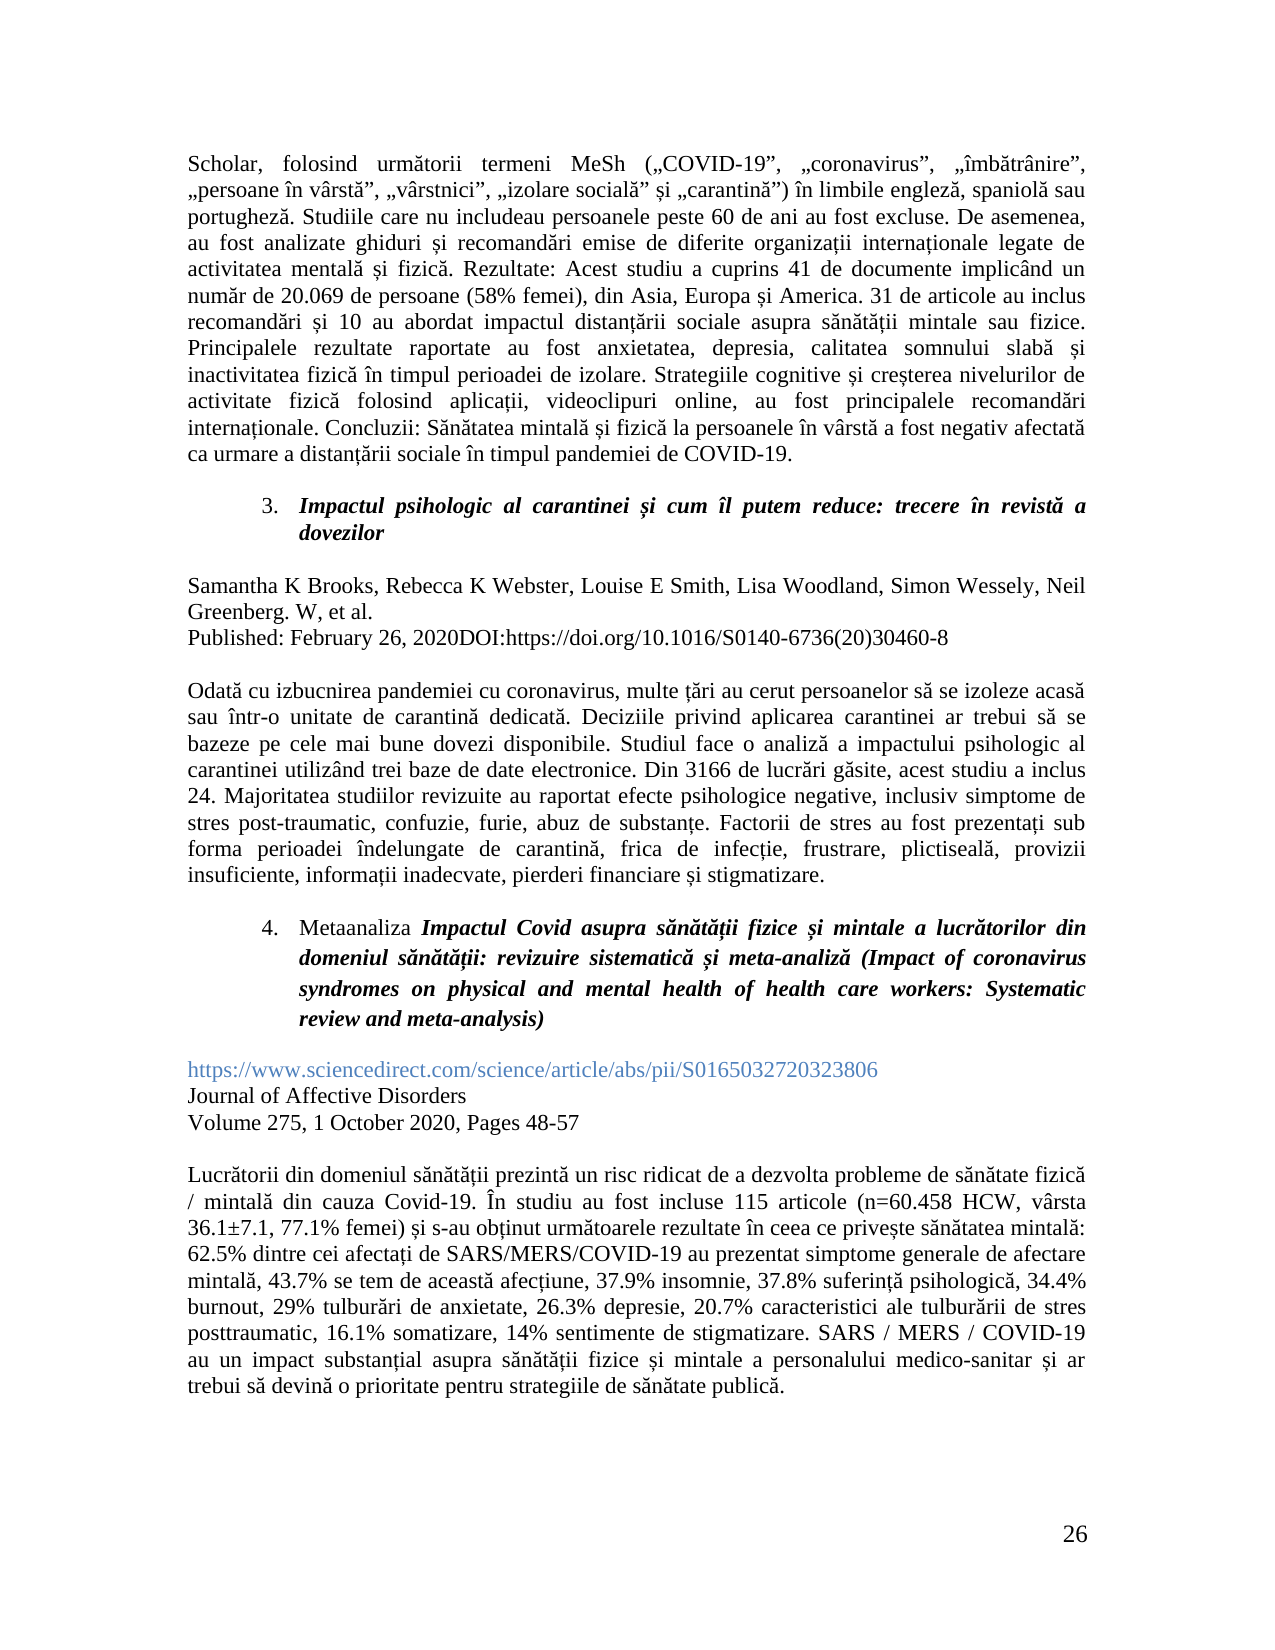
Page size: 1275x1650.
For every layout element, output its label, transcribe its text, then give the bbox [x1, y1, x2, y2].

text Odată cu izbucnirea pandemiei cu coronavirus, multe țări au cerut persoanelor să se izoleze acasă sau într-o unitate de carantină dedicată. Deciziile privind aplicarea carantinei ar trebui să se bazeze pe cele mai bune dovezi disponibile. Studiul face o analiză a impactului psihologic al carantinei utilizând trei baze de date electronice. Din 3166 de lucrări găsite, acest studiu a inclus 24. Majoritatea studiilor revizuite au raportat efecte psihologice negative, inclusiv simptome de stres post-traumatic, confuzie, furie, abuz de substanțe. Factorii de stres au fost prezentați sub forma perioadei îndelungate de carantină, frica de infecție, frustrare, plictiseală, provizii insuficiente, informații inadecvate, pierderi financiare și stigmatizare. [187, 677, 1087, 888]
text Published: February 26, 2020DOI:https://doi.org/10.1016/S0140-6736(20)30460-8 [187, 624, 1087, 651]
list Metaanaliza Impactul Covid asupra sănătății fizice și mintale a lucrătorilor din domeniul sănătății: revizuire sistematică și meta-analiză (Impact of coronavirus syndromes on physical and mental health of health care workers: Systematic review and meta-analysis) [261, 914, 1087, 1031]
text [187, 150, 1087, 466]
text Volume 275, 1 October 2020, Pages 48-57 [187, 1109, 1087, 1135]
text Journal of Affective Disorders [187, 1082, 1087, 1109]
text https://www.sciencedirect.com/science/article/abs/pii/S0165032720323806 [187, 1056, 1087, 1082]
list Impactul psihologic al carantinei și cum îl putem reduce: trecere în revistă a dovezilor [261, 493, 1087, 545]
text Lucrătorii din domeniul sănătății prezintă un risc ridicat de a dezvolta probleme de sănătate fizică / mintală din cauza Covid-19. În studiu au fost incluse 115 articole (n=60.458 HCW, vârsta 36.1±7.1, 77.1% femei) și s-au obținut următoarele rezultate în ceea ce privește sănătatea mintală: 62.5% dintre cei afectați de SARS/MERS/COVID-19 au prezentat simptome generale de afectare mintală, 43.7% se tem de această afecțiune, 37.9% insomnie, 37.8% suferință psihologică, 34.4% burnout, 29% tulburări de anxietate, 26.3% depresie, 20.7% caracteristici ale tulburării de stres posttraumatic, 16.1% somatizare, 14% sentimente de stigmatizare. SARS / MERS / COVID-19 au un impact substanțial asupra sănătății fizice și mintale a personalului medico-sanitar și ar trebui să devină o prioritate pentru strategiile de sănătate publică. [187, 1161, 1087, 1398]
text Samantha K Brooks, Rebecca K Webster, Louise E Smith, Lisa Woodland, Simon Wessely, Neil Greenberg. W, et al. [187, 572, 1087, 624]
